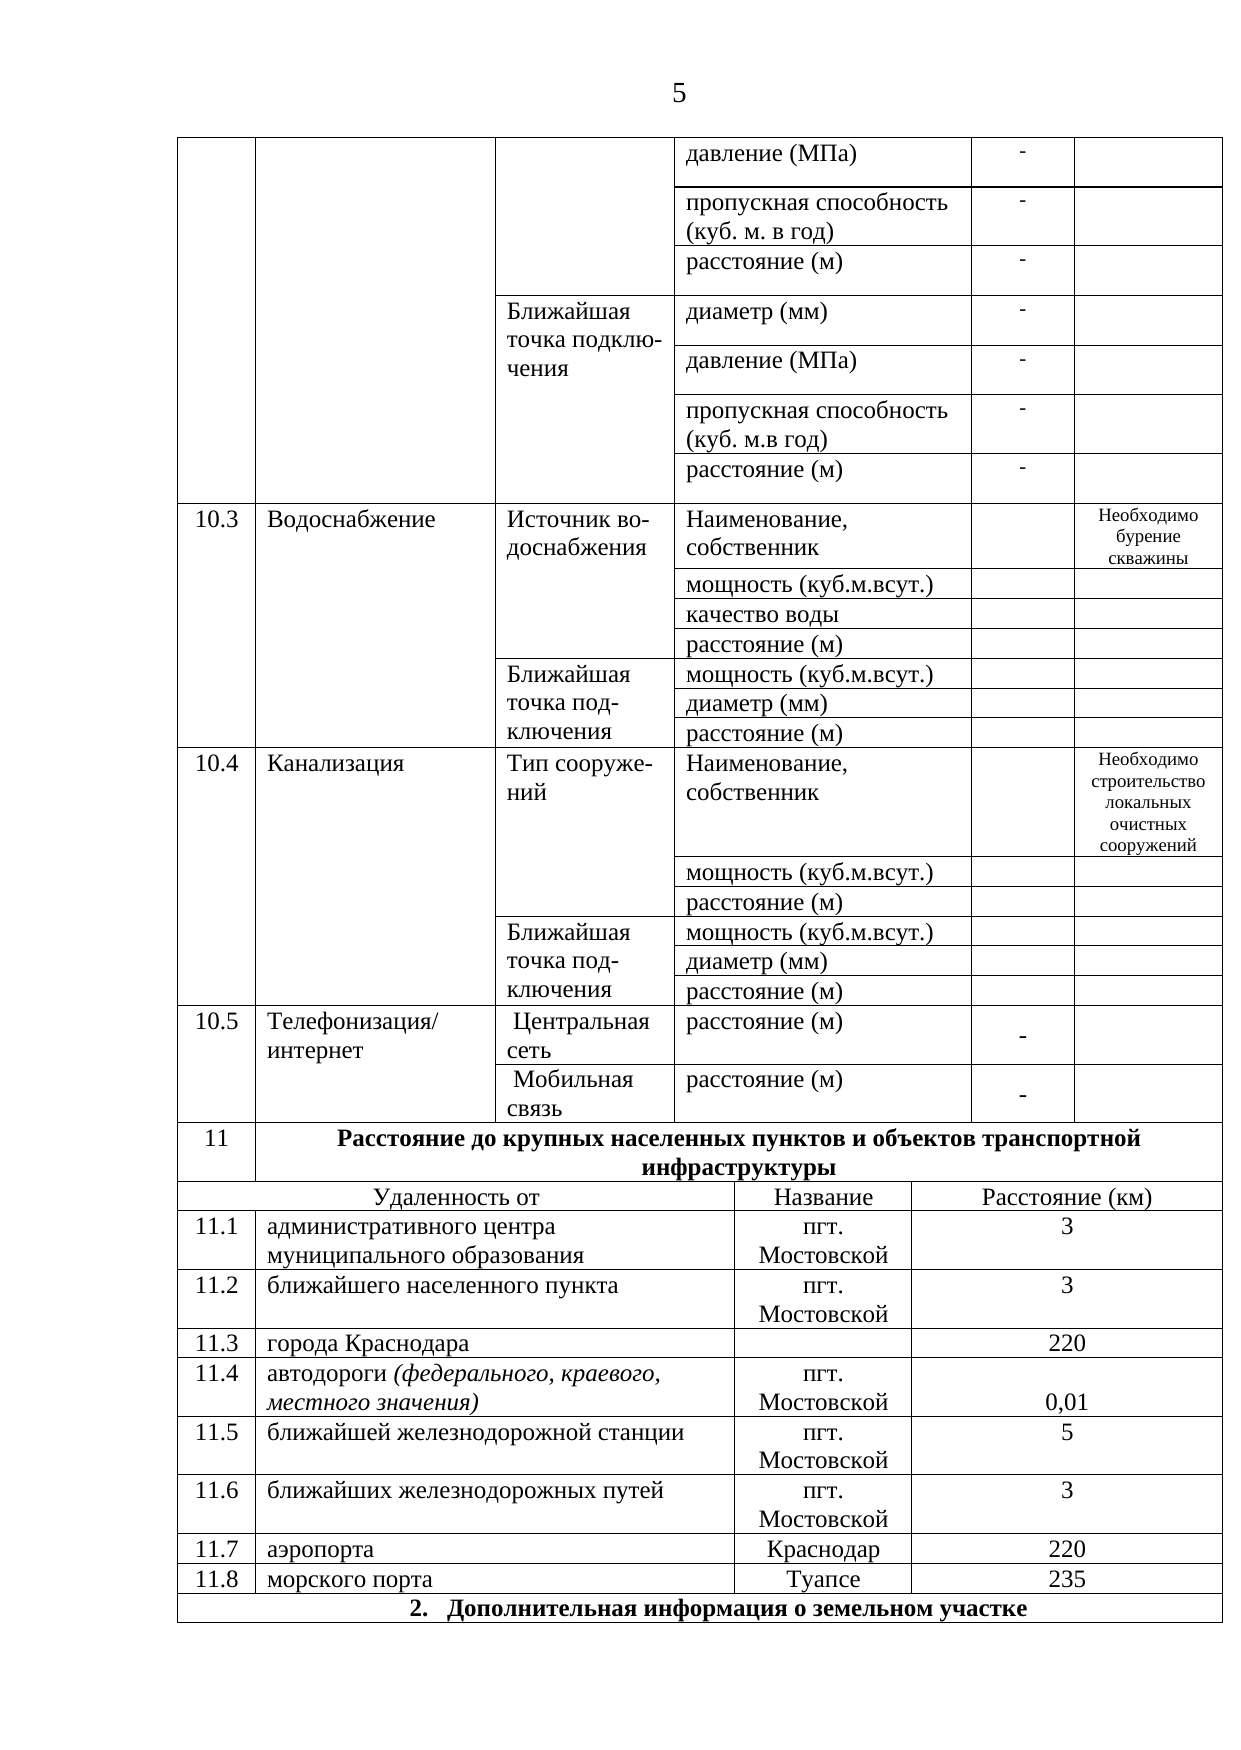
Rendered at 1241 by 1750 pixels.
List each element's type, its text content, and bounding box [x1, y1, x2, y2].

table_cell [1075, 887, 1222, 916]
table_cell [1075, 188, 1222, 245]
table_cell [972, 748, 1074, 856]
table_cell - [972, 395, 1074, 453]
table_cell 10.5 [178, 1006, 255, 1122]
table_cell [1075, 296, 1222, 344]
table_cell [1075, 246, 1222, 295]
table_cell [1075, 395, 1222, 453]
table_cell пгт. Мостовской [735, 1475, 911, 1533]
table_cell расстояние (м) [675, 246, 971, 295]
table_cell Удаленность от [178, 1182, 734, 1210]
table_cell [1075, 569, 1222, 598]
table_cell диаметр (мм) [675, 946, 971, 975]
table_cell расстояние (м) [675, 629, 971, 658]
table_cell 11.1 [178, 1211, 255, 1269]
table_cell - [972, 188, 1074, 245]
table_cell расстояние (м) [675, 1006, 971, 1063]
table_cell диаметр (мм) [675, 296, 971, 344]
table_cell [972, 946, 1074, 975]
table_cell Ближайшая точка подключения [496, 296, 674, 503]
table_cell Название [735, 1182, 911, 1210]
table_cell [1075, 718, 1222, 747]
table_cell расстояние (м) [675, 718, 971, 747]
table_cell [972, 569, 1074, 598]
table_cell мощность (куб.м.всут.) [675, 659, 971, 687]
table_cell [1075, 1006, 1222, 1063]
table_cell качество воды [675, 599, 971, 628]
table_cell пгт. Мостовской [735, 1211, 911, 1269]
table_cell пгт. Мостовской [735, 1417, 911, 1474]
table_cell [972, 887, 1074, 916]
table_cell расстояние (м) [675, 1065, 971, 1122]
table_cell давление (МПа) [675, 346, 971, 394]
table_cell 11.8 [178, 1564, 255, 1592]
table_cell - [972, 138, 1074, 186]
table_cell [1075, 629, 1222, 658]
table_cell ближайшего населенного пункта [256, 1270, 734, 1327]
table_cell Расстояние (км) [912, 1182, 1222, 1210]
table_cell 11.2 [178, 1270, 255, 1327]
table_cell Расстояние до крупных населенных пунктов и объектов транспортной инфраструктуры [256, 1123, 1222, 1181]
table_cell 235 [912, 1564, 1222, 1592]
table_cell мощность (куб.м.всут.) [675, 857, 971, 886]
table_cell Источник водоснабжения [496, 504, 674, 658]
table_cell автодороги (федерального, краевого, местного значения) [256, 1358, 734, 1416]
table_cell Краснодар [735, 1534, 911, 1563]
table_cell [1075, 689, 1222, 717]
table_cell расстояние (м) [675, 976, 971, 1005]
table_cell Дополнительная информация о земельном участке [178, 1594, 1222, 1622]
table_cell города Краснодара [256, 1329, 734, 1357]
table_cell - [972, 246, 1074, 295]
table_cell [735, 1329, 911, 1357]
table_cell [972, 718, 1074, 747]
table_cell [972, 504, 1074, 568]
table_cell [1075, 599, 1222, 628]
table_cell [1075, 946, 1222, 975]
table_cell 5 [912, 1417, 1222, 1474]
table_cell пгт. Мостовской [735, 1270, 911, 1327]
table_cell ближайшей железнодорожной станции [256, 1417, 734, 1474]
table_cell 11.7 [178, 1534, 255, 1563]
table_cell Водоснабжение [256, 504, 495, 747]
table_cell Ближайшая точка подключения [496, 917, 674, 1005]
table_cell 220 [912, 1329, 1222, 1357]
table_cell 11.6 [178, 1475, 255, 1533]
table_cell - [972, 296, 1074, 344]
table_cell - [972, 1006, 1074, 1063]
table_cell 11 [178, 1123, 255, 1181]
table_cell [972, 629, 1074, 658]
table_cell расстояние (м) [675, 454, 971, 503]
table_cell Мобильная связь [496, 1065, 674, 1122]
table_cell [972, 689, 1074, 717]
table_cell мощность (куб.м.всут.) [675, 569, 971, 598]
table_cell [972, 857, 1074, 886]
table_cell [1075, 138, 1222, 186]
table_cell [1075, 659, 1222, 687]
table_cell 11.3 [178, 1329, 255, 1357]
table_cell 11.5 [178, 1417, 255, 1474]
table_cell - [972, 346, 1074, 394]
table_cell [972, 976, 1074, 1005]
table_cell 3 [912, 1270, 1222, 1327]
table_cell Туапсе [735, 1564, 911, 1592]
table_cell 3 [912, 1211, 1222, 1269]
table_cell Наименование, собственник [675, 748, 971, 856]
table_cell Телефонизация/ интернет [256, 1006, 495, 1122]
table_cell [972, 659, 1074, 687]
table_cell 220 [912, 1534, 1222, 1563]
table_cell [1075, 1065, 1222, 1122]
table_cell [972, 599, 1074, 628]
table_cell 10.4 [178, 748, 255, 1005]
table_cell [1075, 454, 1222, 503]
table_cell Центральная сеть [496, 1006, 674, 1063]
table_cell [1075, 857, 1222, 886]
table_cell диаметр (мм) [675, 689, 971, 717]
table_cell Необходимо строительство локальных очистных сооружений [1075, 748, 1222, 856]
table_cell пгт. Мостовской [735, 1358, 911, 1416]
table_cell мощность (куб.м.всут.) [675, 917, 971, 945]
table_cell Ближайшая точка подключения [496, 659, 674, 747]
table_cell морского порта [256, 1564, 734, 1592]
table_cell [1075, 976, 1222, 1005]
table_cell 0,01 [912, 1358, 1222, 1416]
table_cell - [972, 454, 1074, 503]
table_cell [1075, 346, 1222, 394]
table_cell аэропорта [256, 1534, 734, 1563]
table_cell 3 [912, 1475, 1222, 1533]
table_cell [1075, 917, 1222, 945]
table_cell [972, 917, 1074, 945]
table_cell - [972, 1065, 1074, 1122]
table_cell административного центра муниципального образования [256, 1211, 734, 1269]
table_cell давление (МПа) [675, 138, 971, 186]
table_cell пропускная способность (куб. м.в год) [675, 395, 971, 453]
table_cell Канализация [256, 748, 495, 1005]
table_cell пропускная способность (куб. м. в год) [675, 188, 971, 245]
table_cell 10.3 [178, 504, 255, 747]
table_cell 11.4 [178, 1358, 255, 1416]
table_cell ближайших железнодорожных путей [256, 1475, 734, 1533]
table_cell Тип сооружений [496, 748, 674, 916]
table_cell расстояние (м) [675, 887, 971, 916]
table_cell Необходимо бурение скважины [1075, 504, 1222, 568]
table_cell Наименование, собственник [675, 504, 971, 568]
